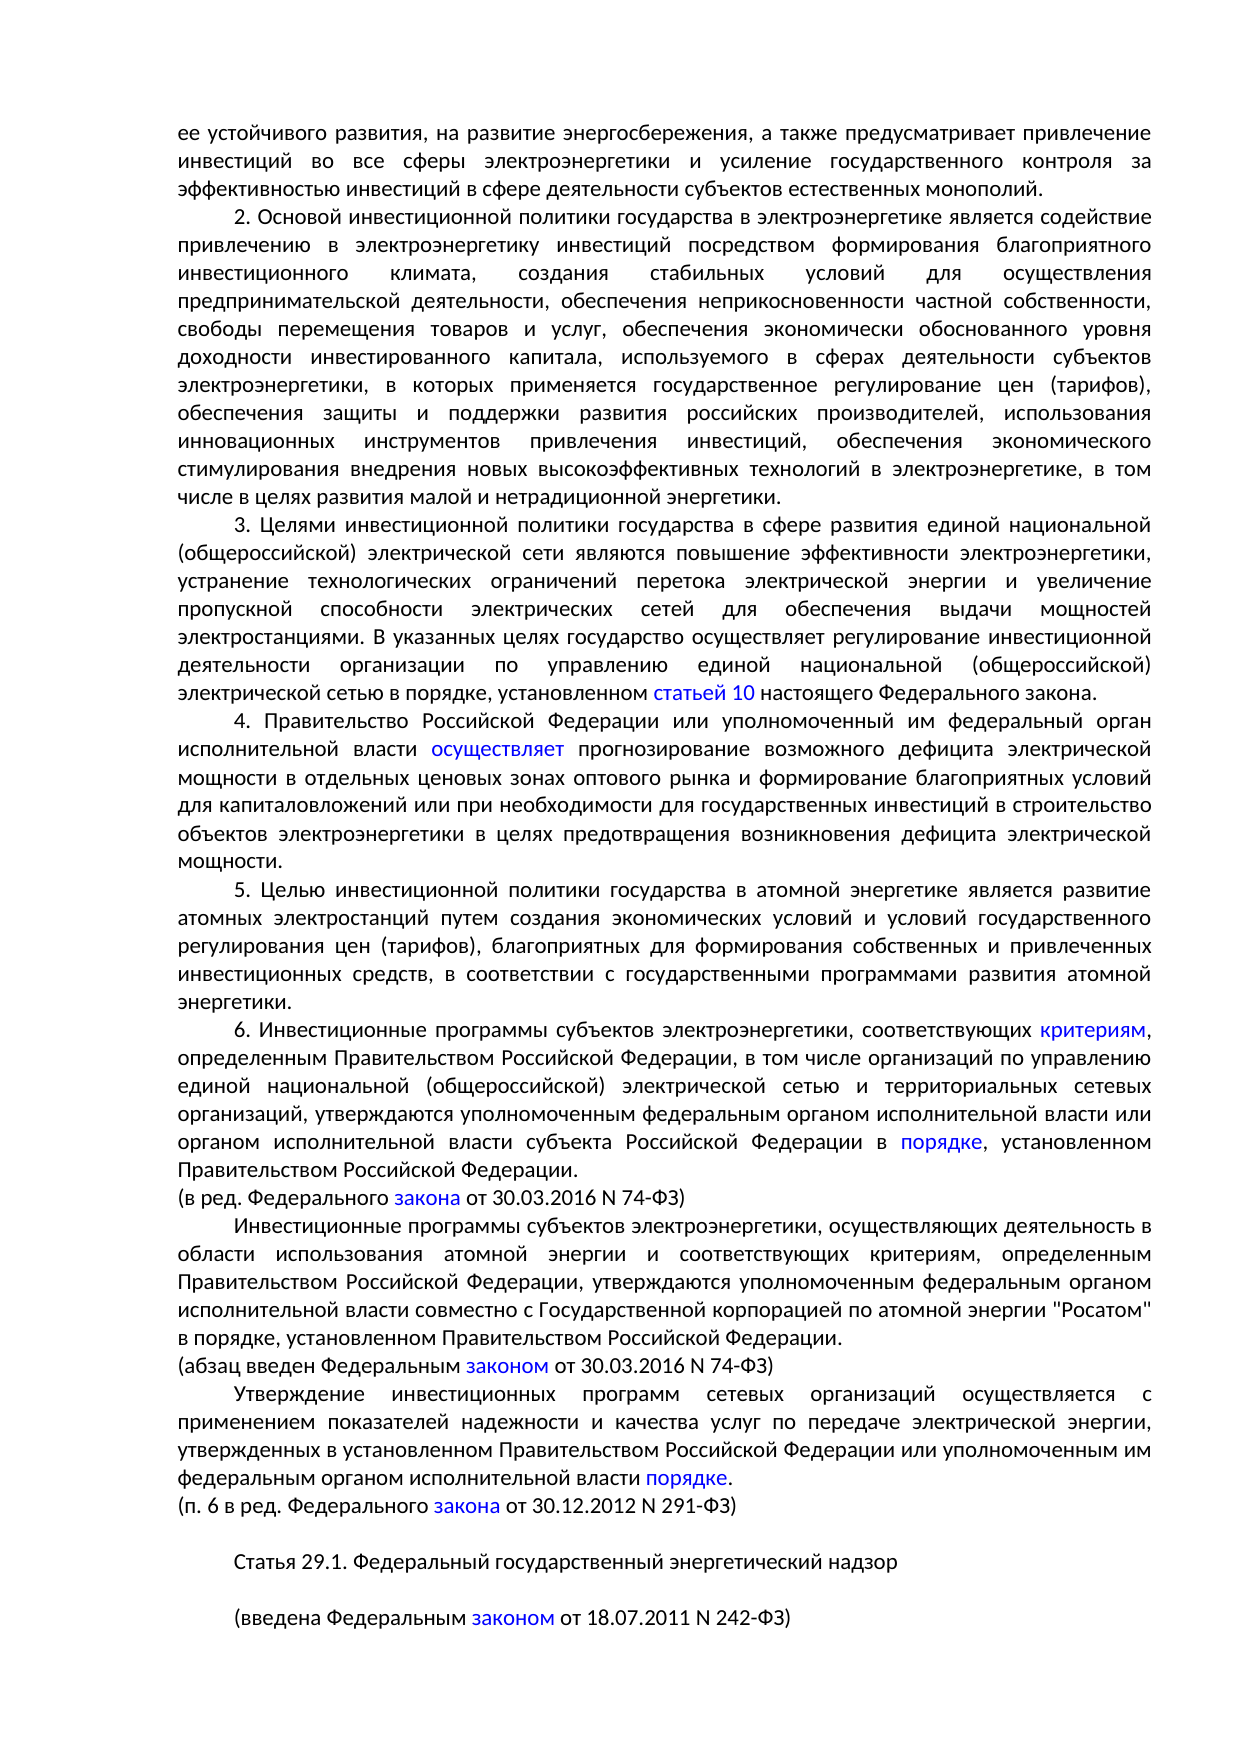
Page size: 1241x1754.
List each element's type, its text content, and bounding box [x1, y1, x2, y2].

text (п. 6 в ред. Федерального закона от 30.12.2012 N 291-ФЗ) [177, 1491, 1152, 1519]
text (введена Федеральным законом от 18.07.2011 N 242-ФЗ) [177, 1603, 1152, 1631]
text Статья 29.1. Федеральный государственный энергетический надзор [177, 1547, 1152, 1575]
text 6. Инвестиционные программы субъектов электроэнергетики, соответствующих критериям, определенным Правительством Российской Федерации, в том числе организаций по управлению единой национальной (общероссийской) электрической сетью и территориальных сетевых организаций, утверждаются уполномоченным федеральным органом исполнительной власти или органом исполнительной власти субъекта Российской Федерации в порядке, установленном Правительством Российской Федерации. [177, 1015, 1152, 1183]
text 5. Целью инвестиционной политики государства в атомной энергетике является развитие атомных электростанций путем создания экономических условий и условий государственного регулирования цен (тарифов), благоприятных для формирования собственных и привлеченных инвестиционных средств, в соответствии с государственными программами развития атомной энергетики. [177, 875, 1152, 1015]
text (абзац введен Федеральным законом от 30.03.2016 N 74-ФЗ) [177, 1351, 1152, 1379]
text 2. Основой инвестиционной политики государства в электроэнергетике является содействие привлечению в электроэнергетику инвестиций посредством формирования благоприятного инвестиционного климата, создания стабильных условий для осуществления предпринимательской деятельности, обеспечения неприкосновенности частной собственности, свободы перемещения товаров и услуг, обеспечения экономически обоснованного уровня доходности инвестированного капитала, используемого в сферах деятельности субъектов электроэнергетики, в которых применяется государственное регулирование цен (тарифов), обеспечения защиты и поддержки развития российских производителей, использования инновационных инструментов привлечения инвестиций, обеспечения экономического стимулирования внедрения новых высокоэффективных технологий в электроэнергетике, в том числе в целях развития малой и нетрадиционной энергетики. [177, 202, 1152, 510]
text 3. Целями инвестиционной политики государства в сфере развития единой национальной (общероссийской) электрической сети являются повышение эффективности электроэнергетики, устранение технологических ограничений перетока электрической энергии и увеличение пропускной способности электрических сетей для обеспечения выдачи мощностей электростанциями. В указанных целях государство осуществляет регулирование инвестиционной деятельности организации по управлению единой национальной (общероссийской) электрической сетью в порядке, установленном статьей 10 настоящего Федерального закона. [177, 510, 1152, 707]
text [177, 118, 1152, 202]
text (в ред. Федерального закона от 30.03.2016 N 74-ФЗ) [177, 1183, 1152, 1211]
text Утверждение инвестиционных программ сетевых организаций осуществляется с применением показателей надежности и качества услуг по передаче электрической энергии, утвержденных в установленном Правительством Российской Федерации или уполномоченным им федеральным органом исполнительной власти порядке. [177, 1379, 1152, 1491]
text Инвестиционные программы субъектов электроэнергетики, осуществляющих деятельность в области использования атомной энергии и соответствующих критериям, определенным Правительством Российской Федерации, утверждаются уполномоченным федеральным органом исполнительной власти совместно с Государственной корпорацией по атомной энергии "Росатом" в порядке, установленном Правительством Российской Федерации. [177, 1211, 1152, 1351]
text 4. Правительство Российской Федерации или уполномоченный им федеральный орган исполнительной власти осуществляет прогнозирование возможного дефицита электрической мощности в отдельных ценовых зонах оптового рынка и формирование благоприятных условий для капиталовложений или при необходимости для государственных инвестиций в строительство объектов электроэнергетики в целях предотвращения возникновения дефицита электрической мощности. [177, 707, 1152, 875]
